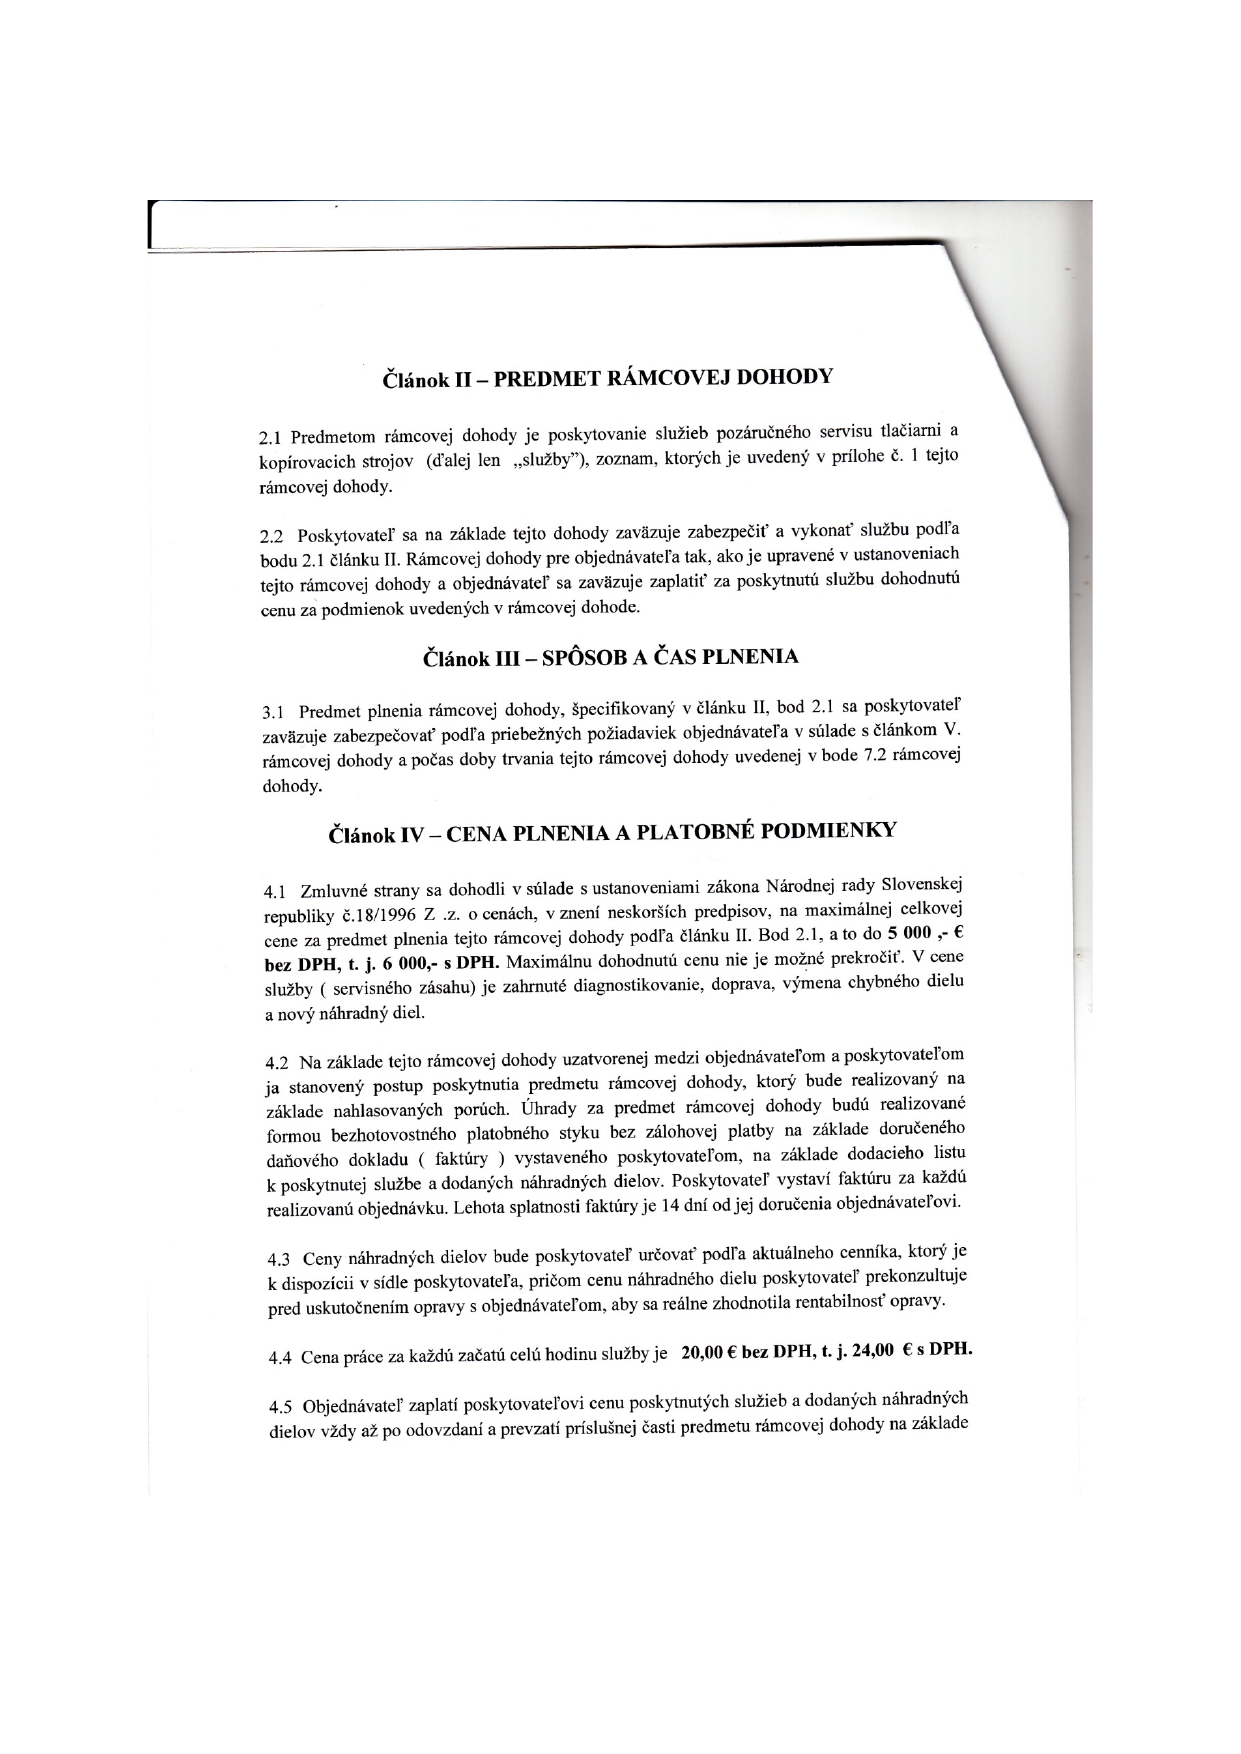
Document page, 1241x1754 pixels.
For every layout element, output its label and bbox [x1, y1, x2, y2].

picture [147, 200, 1093, 1496]
